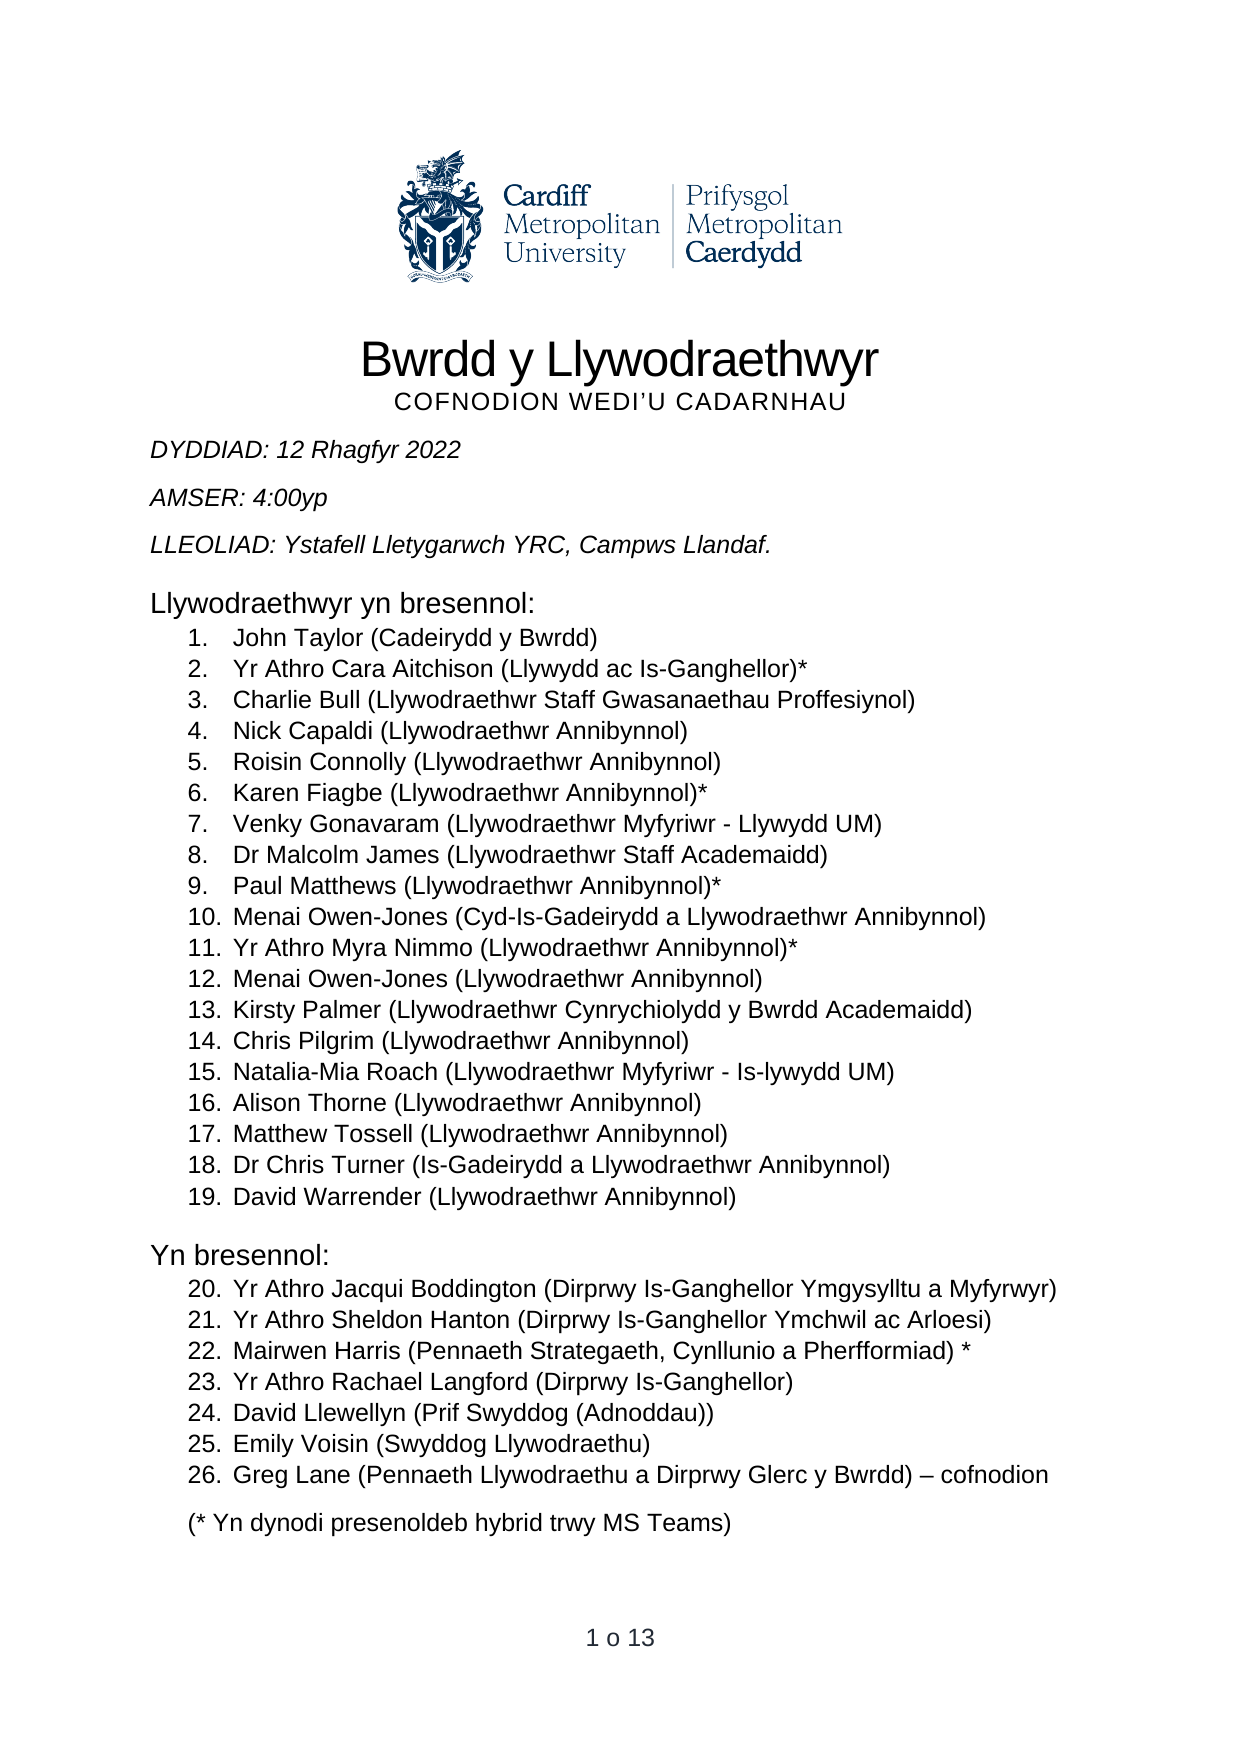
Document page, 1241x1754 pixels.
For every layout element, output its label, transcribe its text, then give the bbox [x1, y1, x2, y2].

list Charlie Bull (Llywodraethwr Staff Gwasanaethau Proffesiynol) [187, 685, 1090, 713]
list Yr Athro Cara Aitchison (Llywydd ac Is-Ganghellor)* [187, 654, 1090, 682]
list Menai Owen-Jones (Cyd-Is-Gadeirydd a Llywodraethwr Annibynnol) [187, 902, 1090, 931]
list Chris Pilgrim (Llywodraethwr Annibynnol) [187, 1026, 1090, 1055]
list Paul Matthews (Llywodraethwr Annibynnol)* [187, 871, 1090, 900]
list Alison Thorne (Llywodraethwr Annibynnol) [187, 1088, 1090, 1117]
list Mairwen Harris (Pennaeth Strategaeth, Cynllunio a Pherfformiad) * [187, 1336, 1090, 1364]
list Kirsty Palmer (Llywodraethwr Cynrychiolydd y Bwrdd Academaidd) [187, 995, 1090, 1024]
subtitle Llywodraethwyr yn bresennol: [150, 587, 1090, 620]
list Karen Fiagbe (Llywodraethwr Annibynnol)* [187, 778, 1090, 807]
subtitle Yn bresennol: [150, 1237, 1090, 1271]
subtitle COFNODION WEDI’U CADARNHAU [150, 387, 1090, 416]
list David Llewellyn (Prif Swyddog (Adnoddau)) [187, 1398, 1090, 1427]
list Dr Malcolm James (Llywodraethwr Staff Academaidd) [187, 840, 1090, 869]
list Matthew Tossell (Llywodraethwr Annibynnol) [187, 1119, 1090, 1148]
list David Warrender (Llywodraethwr Annibynnol) [187, 1181, 1090, 1210]
list Emily Voisin (Swyddog Llywodraethu) [187, 1429, 1090, 1458]
list Natalia-Mia Roach (Llywodraethwr Myfyriwr - Is-lywydd UM) [187, 1057, 1090, 1086]
list Greg Lane (Pennaeth Llywodraethu a Dirprwy Glerc y Bwrdd) – cofnodion [187, 1460, 1090, 1489]
list Yr Athro Jacqui Boddington (Dirprwy Is-Ganghellor Ymgysylltu a Myfyrwyr) [187, 1274, 1090, 1302]
list Roisin Connolly (Llywodraethwr Annibynnol) [187, 747, 1090, 776]
text LLEOLIAD: Ystafell Lletygarwch YRC, Campws Llandaf. [150, 531, 1090, 559]
list Nick Capaldi (Llywodraethwr Annibynnol) [187, 716, 1090, 744]
list Yr Athro Sheldon Hanton (Dirprwy Is-Ganghellor Ymchwil ac Arloesi) [187, 1305, 1090, 1333]
list Yr Athro Myra Nimmo (Llywodraethwr Annibynnol)* [187, 933, 1090, 962]
text DYDDIAD: 12 Rhagfyr 2022 [150, 435, 1090, 464]
text (* Yn dynodi presenoldeb hybrid trwy MS Teams) [187, 1508, 1090, 1536]
list Menai Owen-Jones (Llywodraethwr Annibynnol) [187, 964, 1090, 993]
list John Taylor (Cadeirydd y Bwrdd) [187, 623, 1090, 651]
text AMSER: 4:00yp [150, 483, 1090, 512]
list Dr Chris Turner (Is-Gadeirydd a Llywodraethwr Annibynnol) [187, 1150, 1090, 1179]
list Venky Gonavaram (Llywodraethwr Myfyriwr - Llywydd UM) [187, 809, 1090, 838]
picture [397, 150, 843, 283]
title Bwrdd y Llywodraethwyr [150, 330, 1090, 387]
list Yr Athro Rachael Langford (Dirprwy Is-Ganghellor) [187, 1367, 1090, 1396]
